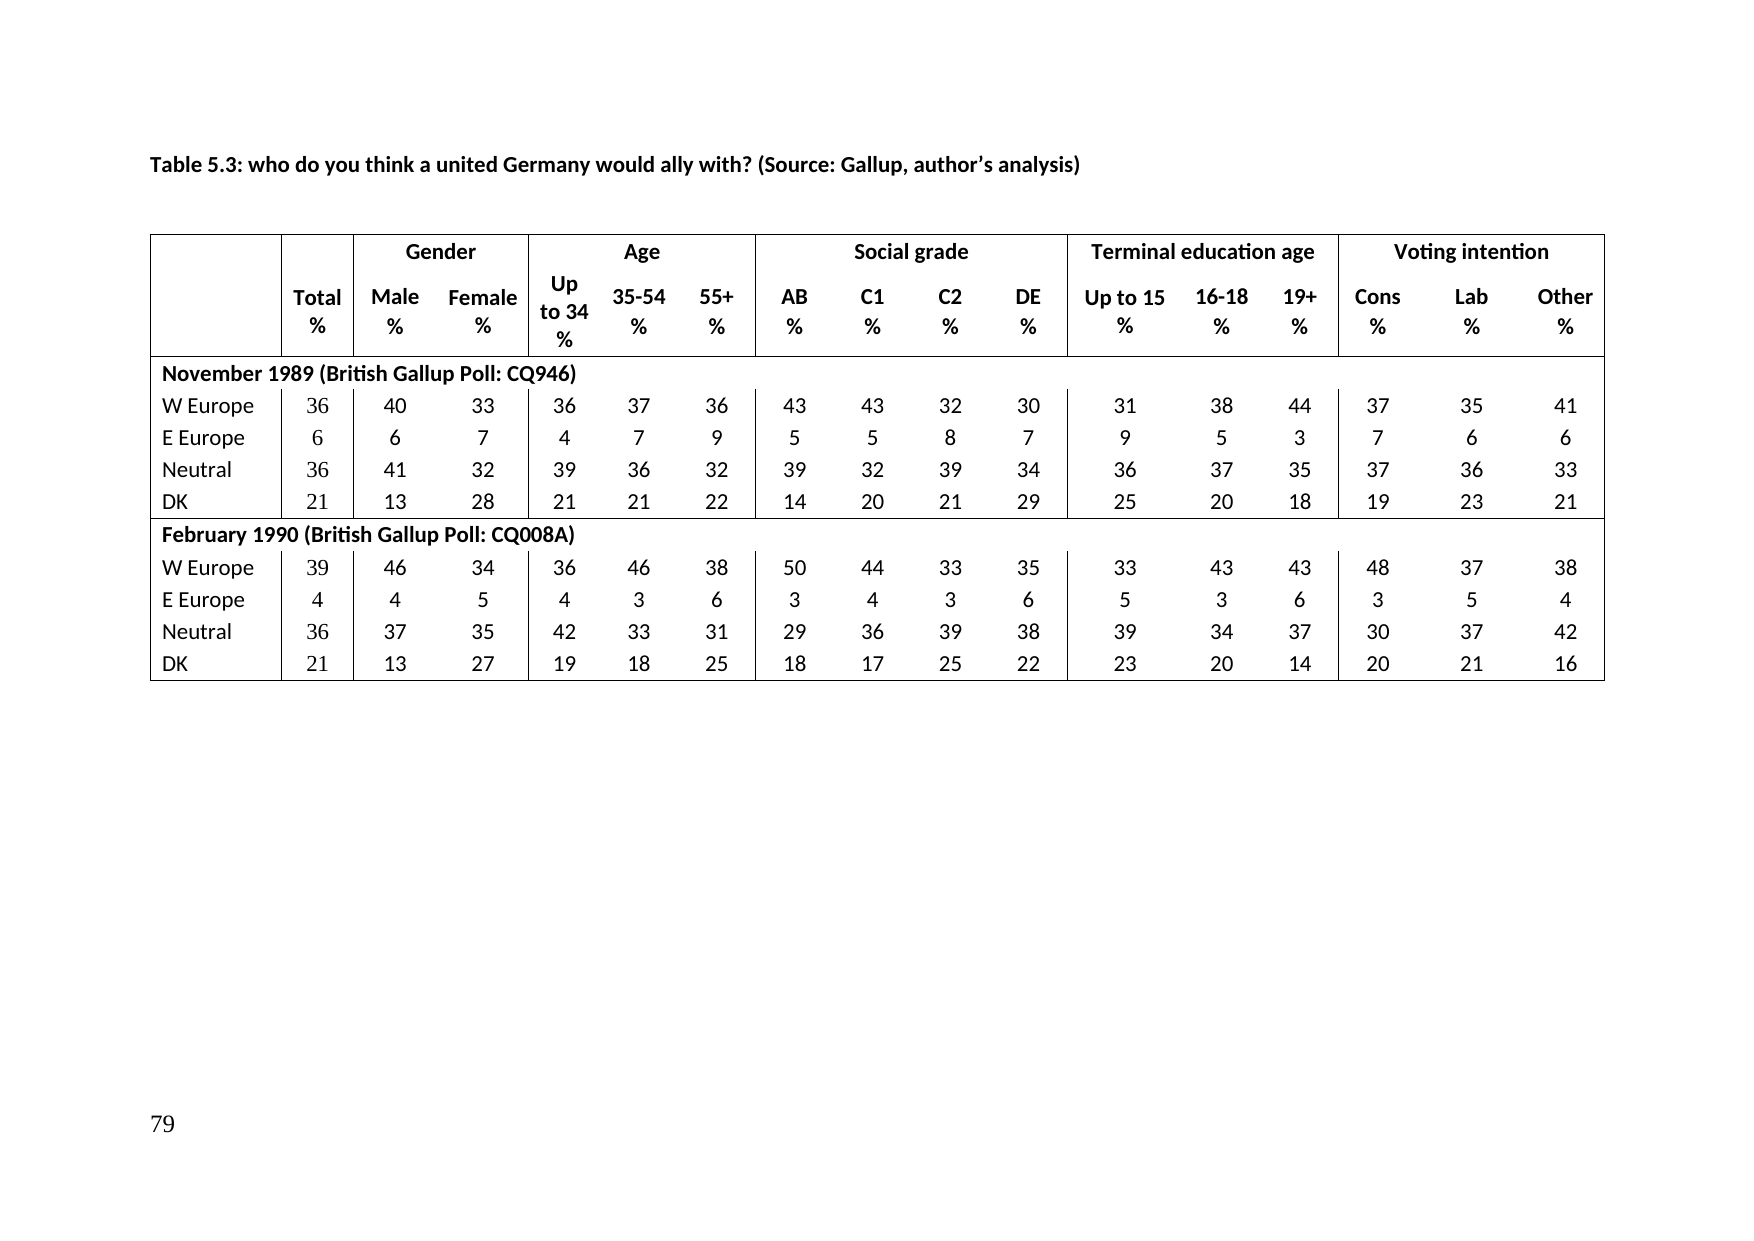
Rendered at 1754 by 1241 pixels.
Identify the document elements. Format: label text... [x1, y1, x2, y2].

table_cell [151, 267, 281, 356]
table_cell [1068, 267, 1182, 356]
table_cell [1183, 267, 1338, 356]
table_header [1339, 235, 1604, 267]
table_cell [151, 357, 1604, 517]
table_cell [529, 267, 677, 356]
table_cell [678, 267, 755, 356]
text Table 5.3: who do you think a united Germany would ally with? (Source: Gallup, author’s analysis) [150, 150, 1604, 178]
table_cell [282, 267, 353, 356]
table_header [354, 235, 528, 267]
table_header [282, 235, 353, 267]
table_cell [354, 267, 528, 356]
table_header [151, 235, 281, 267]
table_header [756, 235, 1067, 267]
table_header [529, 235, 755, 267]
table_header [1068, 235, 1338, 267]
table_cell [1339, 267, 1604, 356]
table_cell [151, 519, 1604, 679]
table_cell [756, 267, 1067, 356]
